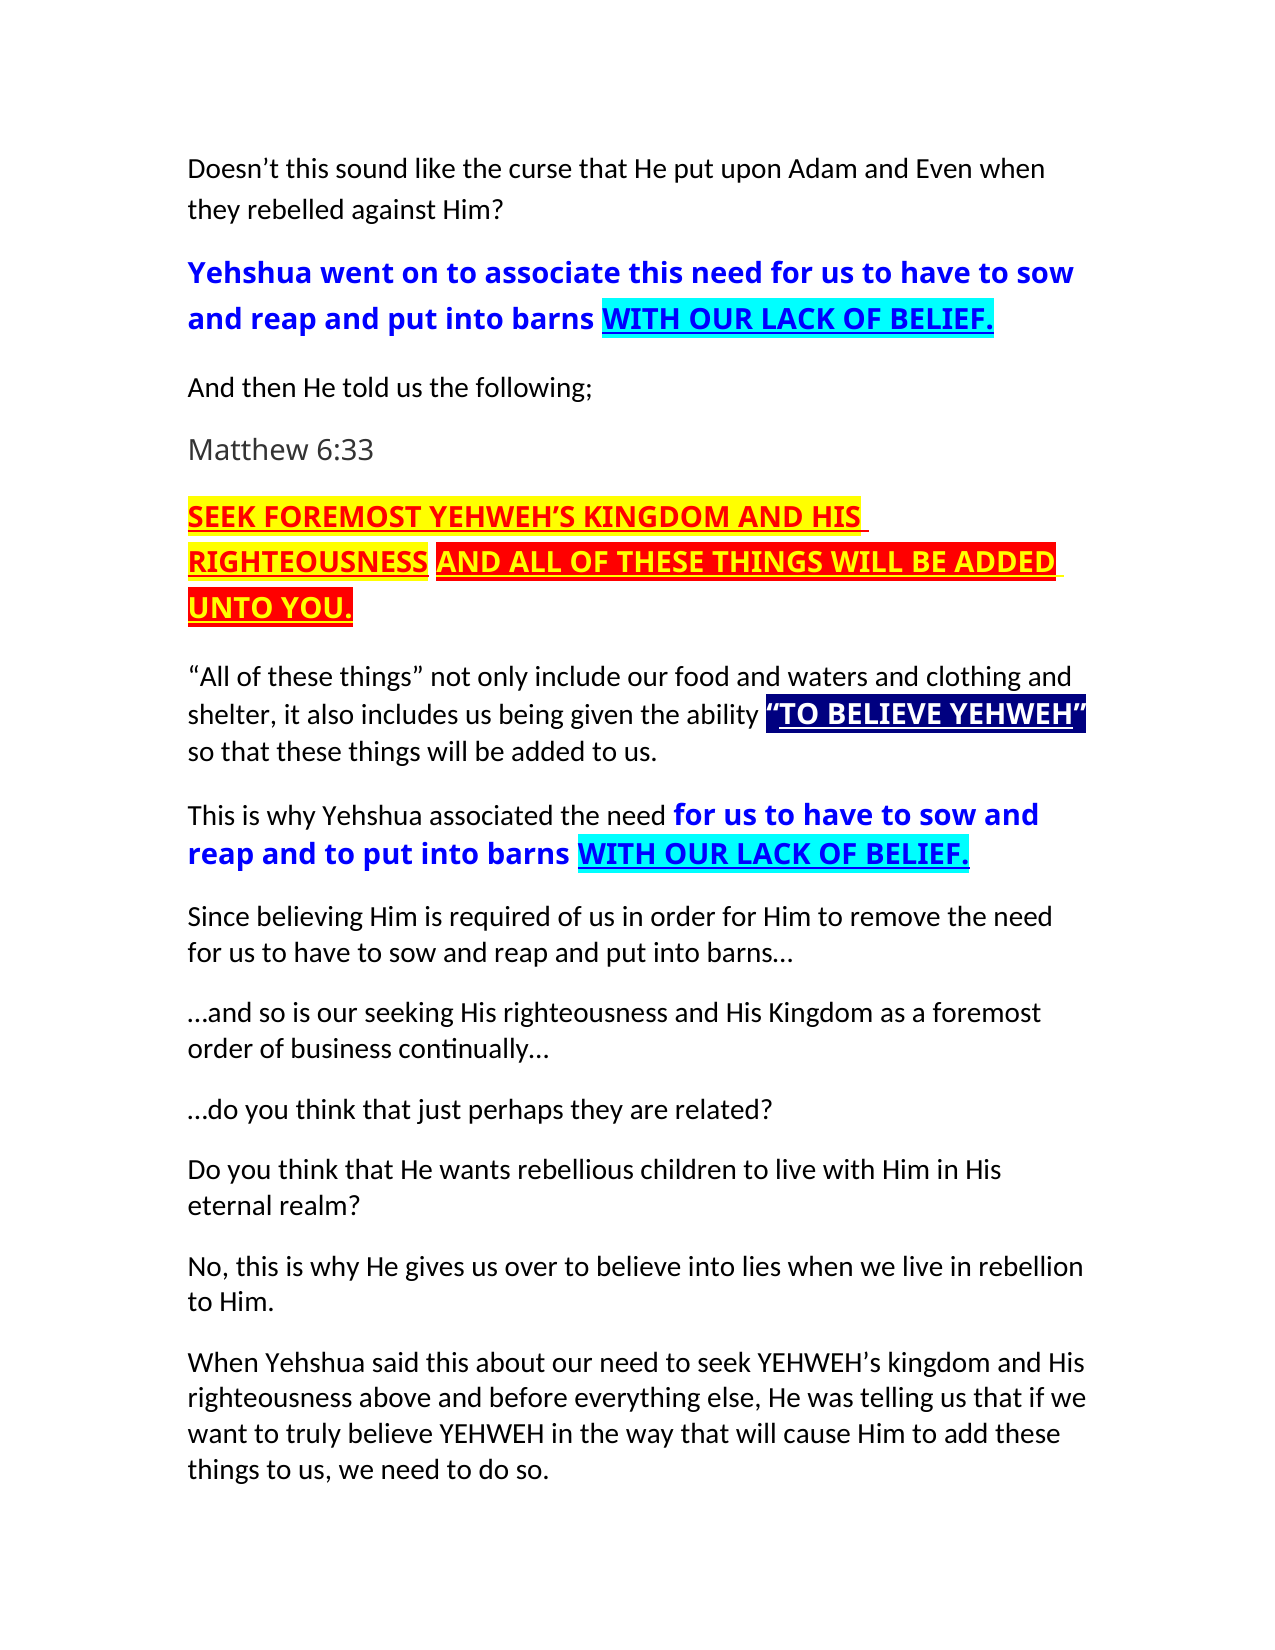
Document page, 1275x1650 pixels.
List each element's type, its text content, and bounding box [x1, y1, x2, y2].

text Doesn’t this sound like the curse that He put upon Adam and Even when they rebelled against Him? [187, 150, 1087, 227]
text “All of these things” not only include our food and waters and clothing and shelter, it also includes us being given the ability “TO BELIEVE YEHWEH” so that these things will be added to us. [187, 658, 1087, 769]
text Do you think that He wants rebellious children to live with Him in His eternal realm? [187, 1151, 1087, 1223]
text And then He told us the following; [187, 369, 1087, 404]
text Yehshua went on to associate this need for us to have to sow and reap and put into barns WITH OUR LACK OF BELIEF. [187, 253, 1087, 338]
text Since believing Him is required of us in order for Him to remove the need for us to have to sow and reap and put into barns… [187, 898, 1087, 969]
text Matthew 6:33 [187, 429, 1087, 469]
text This is why Yehshua associated the need for us to have to sow and reap and to put into barns WITH OUR LACK OF BELIEF. [187, 794, 1087, 873]
text …and so is our seeking His righteousness and His Kingdom as a foremost order of business continually… [187, 994, 1087, 1066]
text …do you think that just perhaps they are related? [187, 1091, 1087, 1126]
text SEEK FOREMOST YEHWEH’S KINGDOM AND HIS RIGHTEOUSNESS AND ALL OF THESE THINGS WILL BE ADDED UNTO YOU. [187, 496, 1087, 627]
text No, this is why He gives us over to believe into lies when we live in rebellion to Him. [187, 1248, 1087, 1319]
text When Yehshua said this about our need to seek YEHWEH’s kingdom and His righteousness above and before everything else, He was telling us that if we want to truly believe YEHWEH in the way that will cause Him to add these things to us, we need to do so. [187, 1344, 1087, 1486]
